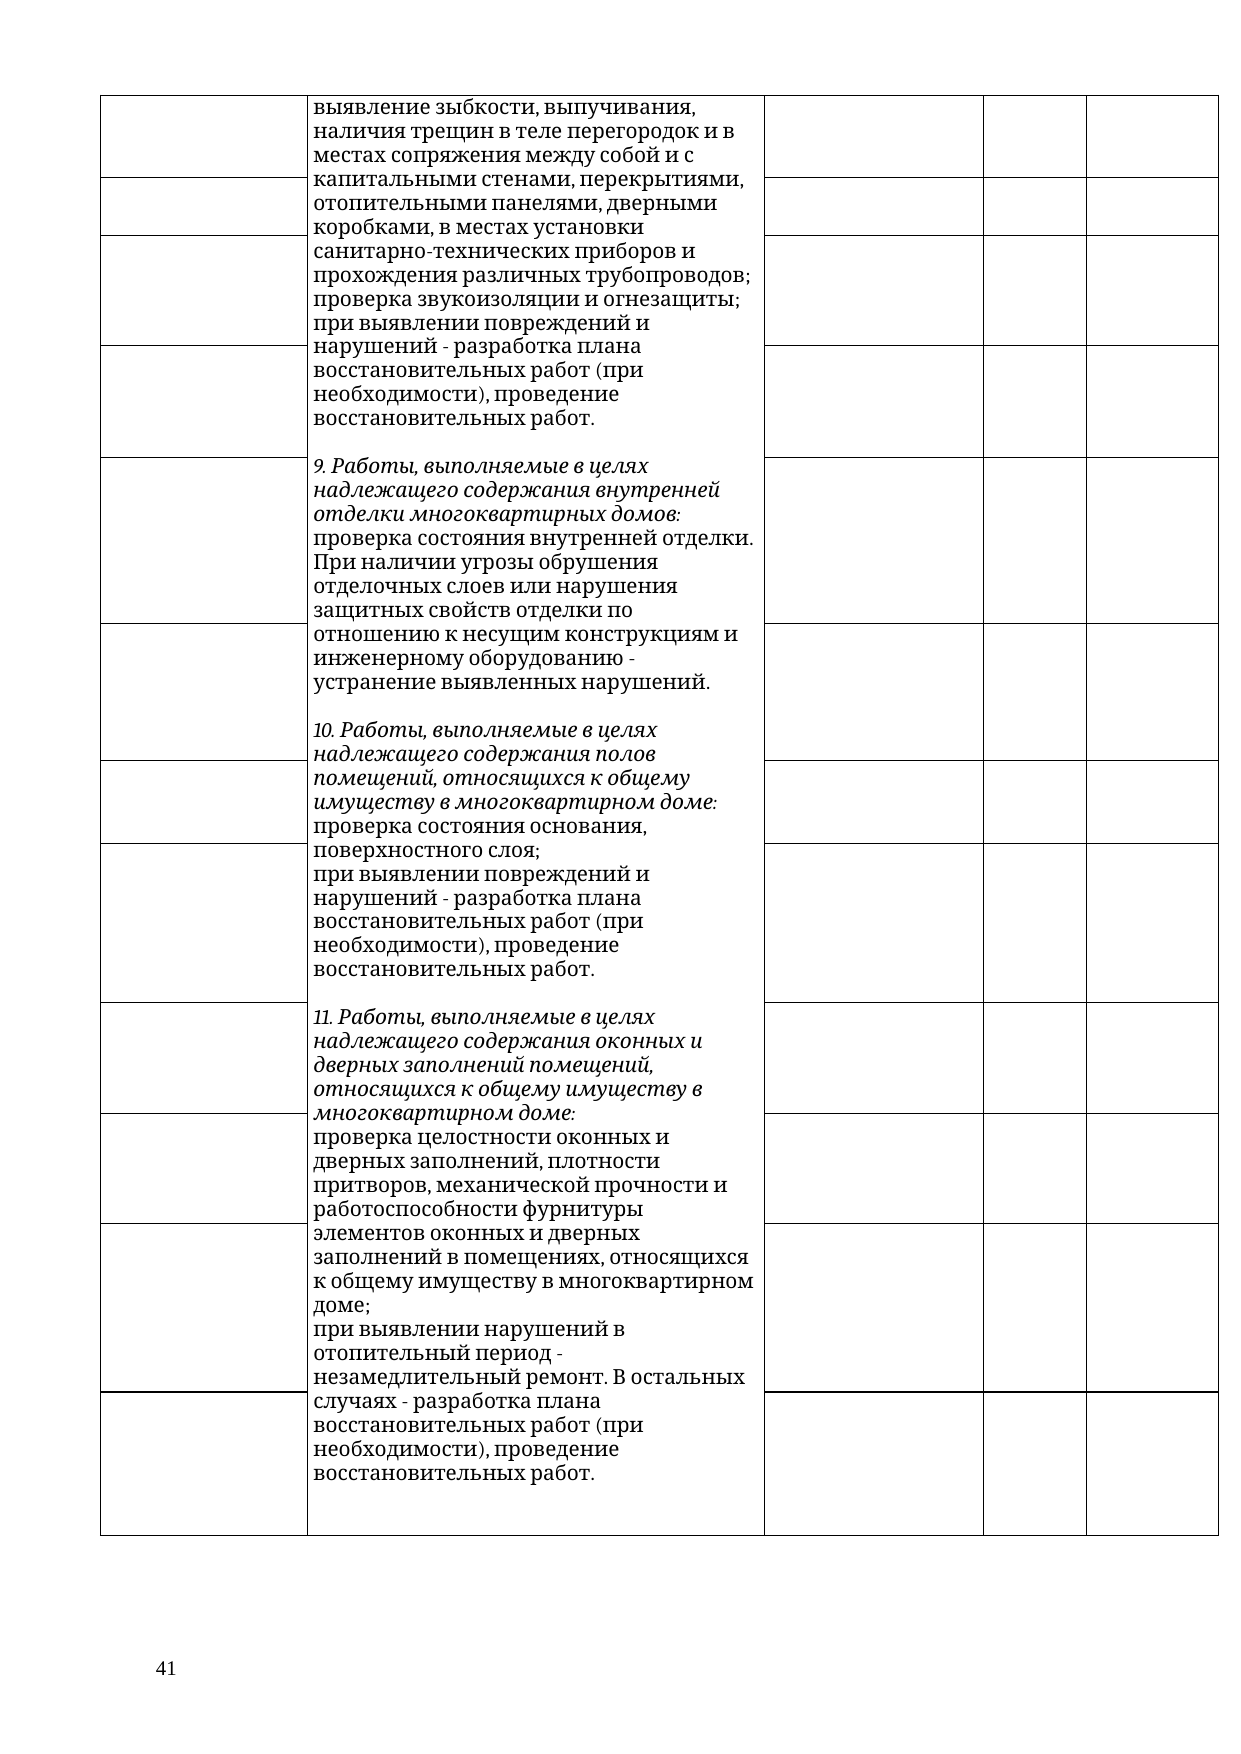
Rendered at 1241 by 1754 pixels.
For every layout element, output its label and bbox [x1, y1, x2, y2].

table_cell [101, 1003, 307, 1113]
table_cell [765, 178, 983, 235]
table_cell [765, 624, 983, 760]
table_cell [1087, 624, 1218, 760]
table_cell [984, 844, 1086, 1002]
table_cell [984, 178, 1086, 235]
table_cell [101, 346, 307, 457]
table_cell [1087, 178, 1218, 235]
table_cell [765, 458, 983, 623]
table_cell [765, 761, 983, 843]
table_cell [984, 458, 1086, 623]
table_cell [765, 844, 983, 1002]
table_cell [101, 1224, 307, 1391]
table_cell [101, 178, 307, 235]
table_cell [1087, 844, 1218, 1002]
table_cell [101, 844, 307, 1002]
table_cell [1087, 346, 1218, 457]
table_cell [101, 1114, 307, 1223]
table_cell [1087, 96, 1218, 177]
table_cell [1087, 1393, 1218, 1535]
table_cell [1087, 1224, 1218, 1391]
table_cell [984, 96, 1086, 177]
table_cell [1087, 458, 1218, 623]
table_cell [101, 624, 307, 760]
table_cell [765, 1224, 983, 1391]
table_cell [984, 624, 1086, 760]
table_cell [101, 236, 307, 344]
table_cell [1087, 761, 1218, 843]
table_cell [1087, 1114, 1218, 1223]
table_cell [101, 761, 307, 843]
table_cell [984, 1003, 1086, 1113]
table_cell [984, 1114, 1086, 1223]
table_cell [765, 1003, 983, 1113]
table_cell [101, 458, 307, 623]
table_cell [984, 346, 1086, 457]
table_cell [984, 761, 1086, 843]
table_cell [1087, 1003, 1218, 1113]
table_cell [765, 1393, 983, 1535]
table_cell [765, 236, 983, 344]
table_cell [101, 1393, 307, 1535]
table_cell [765, 346, 983, 457]
table_cell [765, 96, 983, 177]
table_cell [1087, 236, 1218, 344]
table_cell [984, 236, 1086, 344]
table_cell [984, 1224, 1086, 1391]
table_cell [984, 1393, 1086, 1535]
table_cell [765, 1114, 983, 1223]
table_cell [101, 96, 307, 177]
